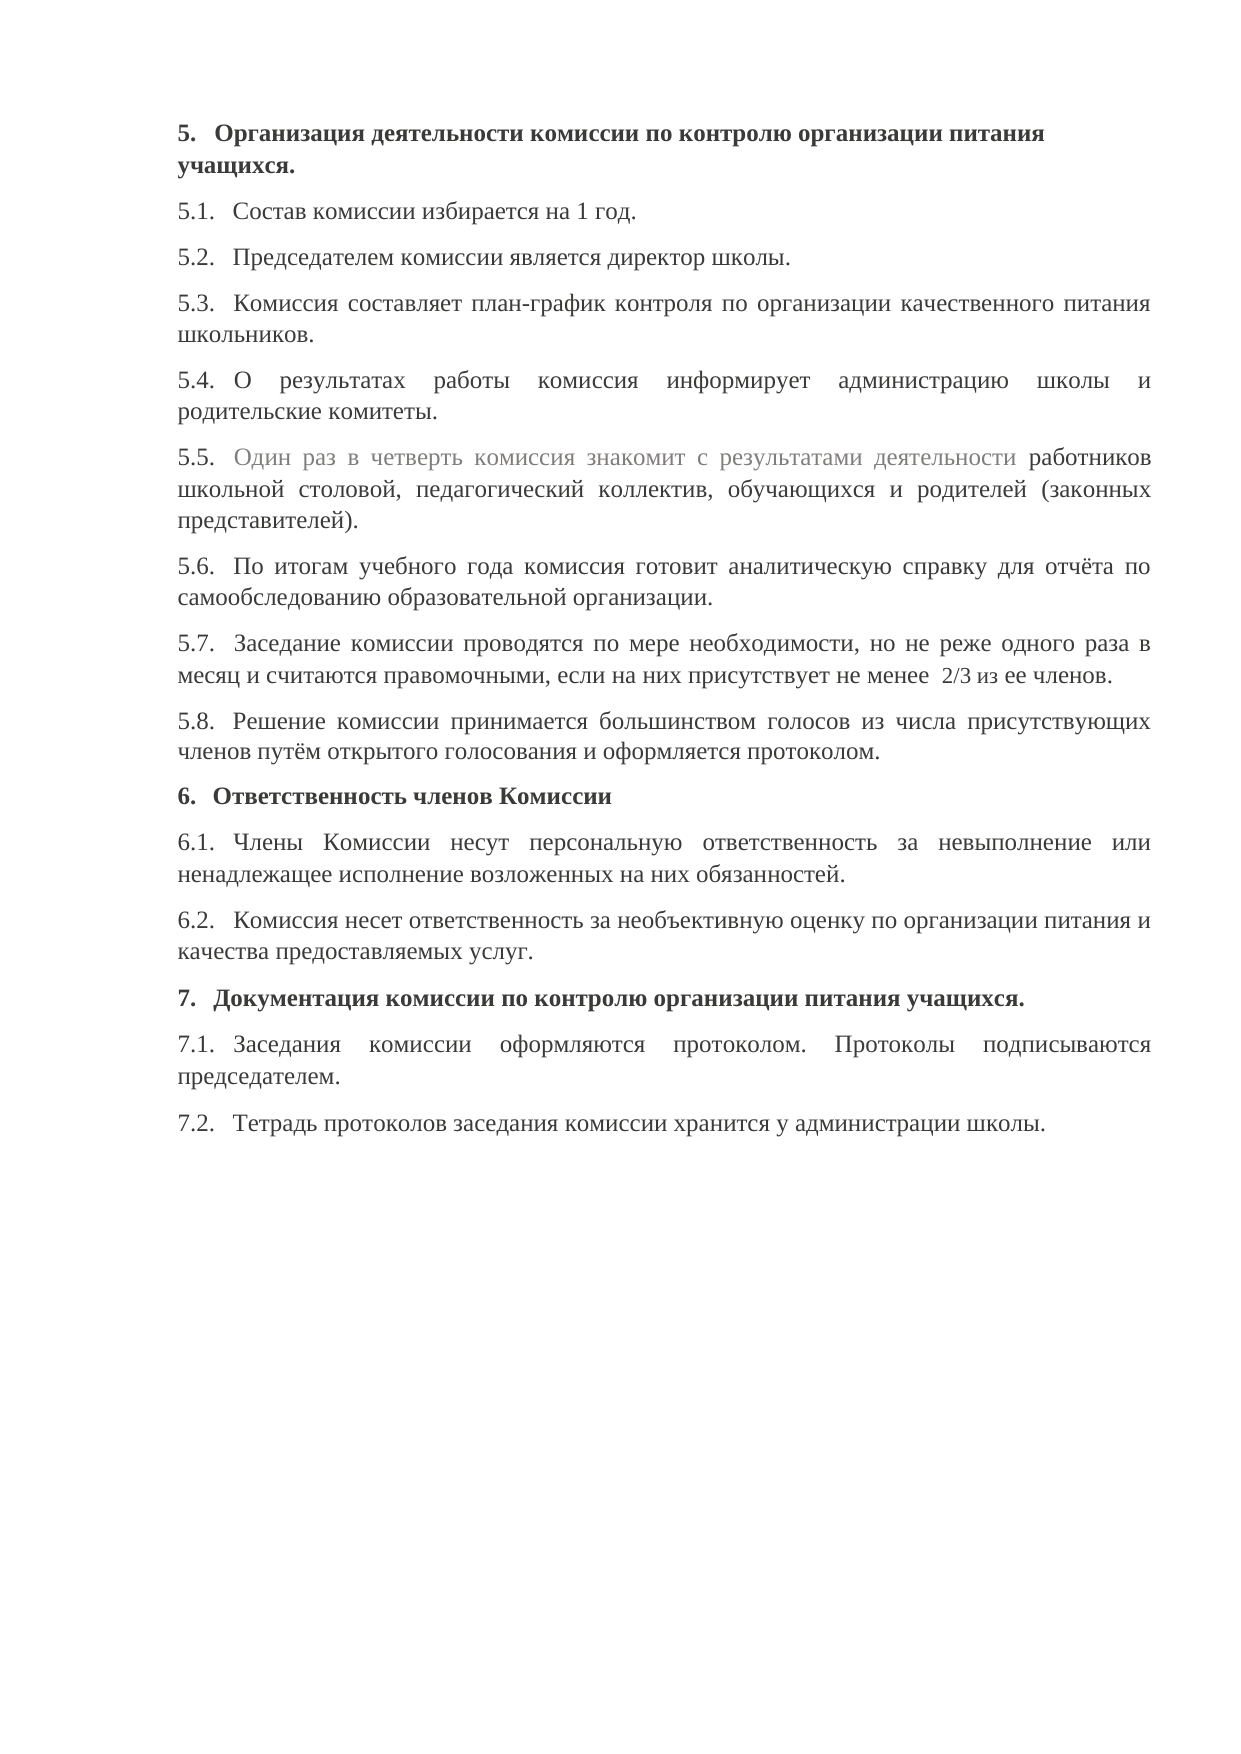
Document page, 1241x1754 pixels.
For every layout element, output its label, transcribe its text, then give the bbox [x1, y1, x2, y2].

list Организация деятельности комиссии по контролю организации питания учащихся. [177, 118, 1152, 178]
list Тетрадь протоколов заседания комиссии хранится у администрации школы. [177, 1108, 1152, 1137]
list Решение комиссии принимается большинством голосов из числа присутствующих членов путём открытого голосования и оформляется протоколом. [177, 706, 1152, 765]
list Заседание комиссии проводятся по мере необходимости, но не реже одного раза в месяц и считаются правомочными, если на них присутствует не менее 2/3 из ее членов. [177, 628, 1152, 689]
list Председателем комиссии является директор школы. [177, 242, 1152, 271]
list Заседания комиссии оформляются протоколом. Протоколы подписываются председателем. [177, 1029, 1152, 1090]
list Документация комиссии по контролю организации питания учащихся. [177, 983, 1152, 1011]
list О результатах работы комиссия информирует администрацию школы и родительские комитеты. [177, 365, 1152, 425]
list По итогам учебного года комиссия готовит аналитическую справку для отчёта по самообследованию образовательной организации. [177, 551, 1152, 611]
list Члены Комиссии несут персональную ответственность за невыполнение или ненадлежащее исполнение возложенных на них обязанностей. [177, 827, 1152, 887]
list Ответственность членов Комиссии [177, 781, 1152, 810]
list Комиссия несет ответственность за необъективную оценку по организации питания и качества предоставляемых услуг. [177, 905, 1152, 965]
list Один раз в четверть комиссия знакомит с результатами деятельности работников школьной столовой, педагогический коллектив, обучающихся и родителей (законных представителей). [177, 442, 1152, 534]
list Состав комиссии избирается на 1 год. [177, 196, 1152, 224]
list Комиссия составляет план-график контроля по организации качественного питания школьников. [177, 288, 1152, 348]
